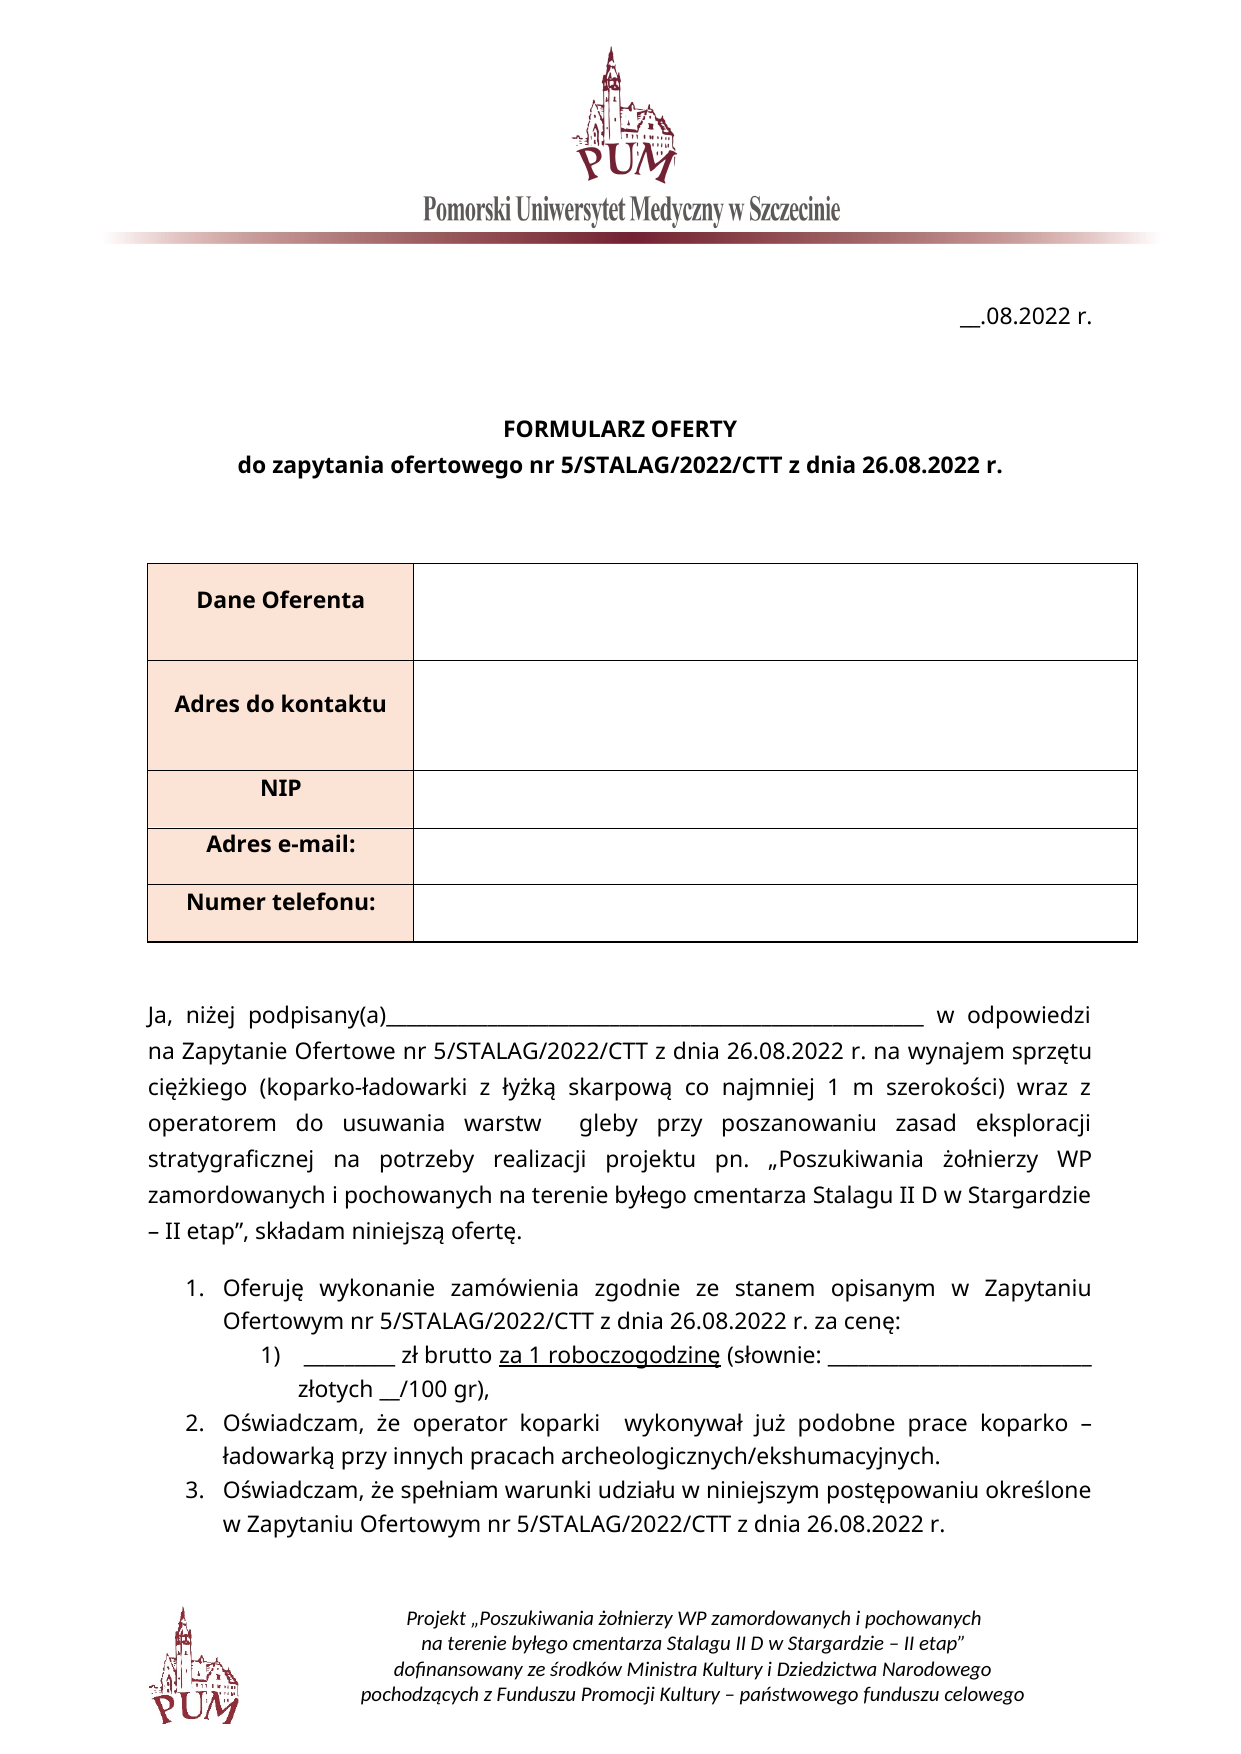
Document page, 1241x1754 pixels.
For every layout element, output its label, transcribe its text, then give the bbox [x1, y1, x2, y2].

text Ja, niżej podpisany(a)_____________________________________________________ w odpowiedzi na Zapytanie Ofertowe nr 5/STALAG/2022/CTT z dnia 26.08.2022 r. na wynajem sprzętu ciężkiego (koparko-ładowarki z łyżką skarpową co najmniej 1 m szerokości) wraz z operatorem do usuwania warstw gleby przy poszanowaniu zasad eksploracji stratygraficznej na potrzeby realizacji projektu pn. „Poszukiwania żołnierzy WP zamordowanych i pochowanych na terenie byłego cmentarza Stalagu II D w Stargardzie – II etap”, składam niniejszą ofertę. [148, 999, 1092, 1246]
picture [98, 46, 1165, 244]
table_cell NIP [148, 771, 413, 827]
table_cell [414, 885, 1137, 941]
table_cell [414, 661, 1137, 770]
table_cell Adres e-mail: [148, 829, 413, 884]
picture [147, 1606, 239, 1722]
table_cell Adres do kontaktu [148, 661, 413, 770]
table_header Dane Oferenta [148, 564, 413, 660]
table_cell Numer telefonu: [148, 885, 413, 941]
text __.08.2022 r. [148, 299, 1092, 331]
table_cell [414, 771, 1137, 827]
list Oświadczam, że operator koparki wykonywał już podobne prace koparko – ładowarką przy innych pracach archeologicznych/ekshumacyjnych. [185, 1407, 1092, 1472]
list Oferuję wykonanie zamówienia zgodnie ze stanem opisanym w Zapytaniu Ofertowym nr 5/STALAG/2022/CTT z dnia 26.08.2022 r. za cenę: [185, 1272, 1092, 1337]
list _________ zł brutto za 1 roboczogodzinę (słownie: __________________________ złotych __/100 gr), [260, 1339, 1092, 1404]
table_cell [414, 829, 1137, 884]
list Oświadczam, że spełniam warunki udziału w niniejszym postępowaniu określone w Zapytaniu Ofertowym nr 5/STALAG/2022/CTT z dnia 26.08.2022 r. [185, 1474, 1092, 1539]
text FORMULARZ OFERTY do zapytania ofertowego nr 5/STALAG/2022/CTT z dnia 26.08.2022 r. [148, 413, 1092, 480]
table_header [414, 564, 1137, 660]
